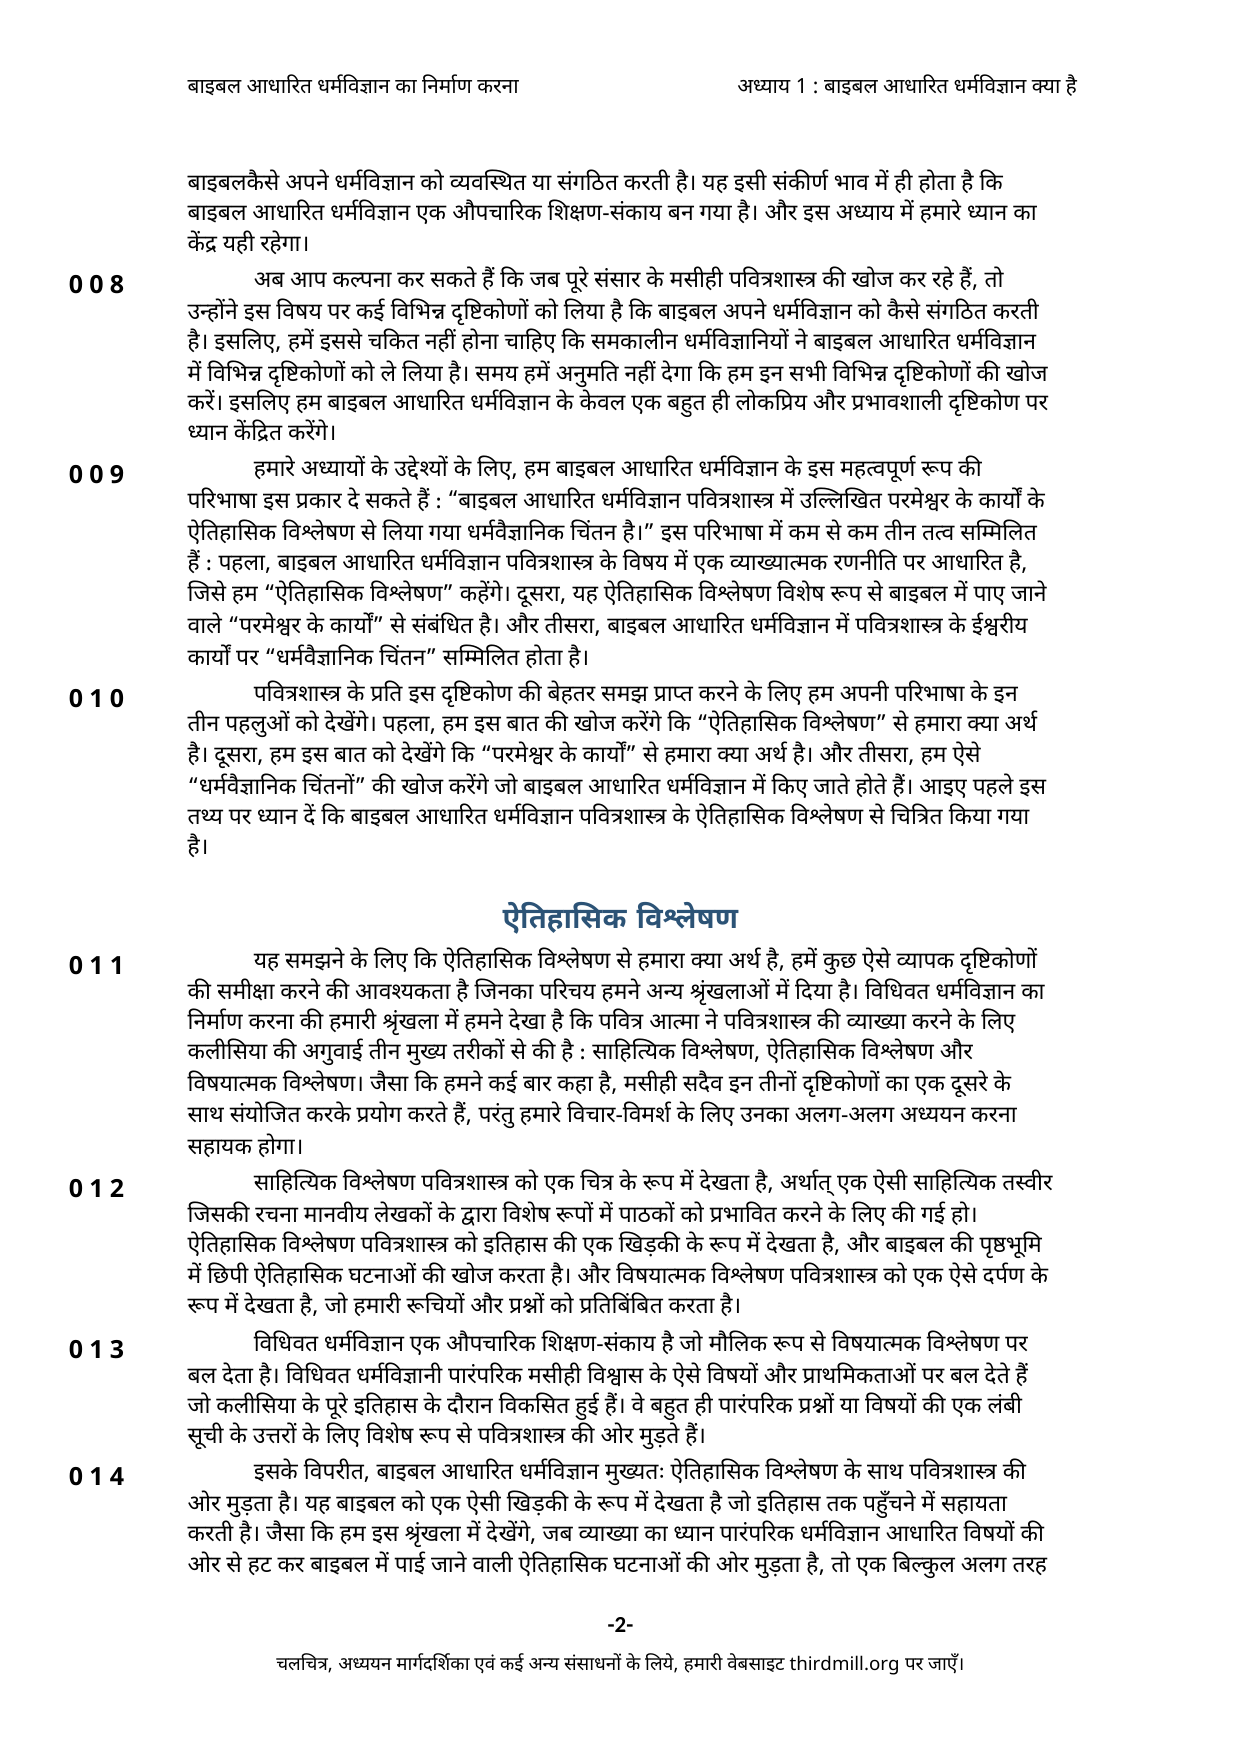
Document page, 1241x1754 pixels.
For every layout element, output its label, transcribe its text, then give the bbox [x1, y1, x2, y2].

text अब आप कल्पना कर सकते हैं कि जब पूरे संसार के मसीही पवित्रशास्त्र की खोज कर रहे हैं, तो उन्होंने इस विषय पर कई विभिन्न दृष्टिकोणों को लिया है कि बाइबल अपने धर्मविज्ञान को कैसे संगठित करती है। इसलिए, हमें इससे चकित नहीं होना चाहिए कि समकालीन धर्मविज्ञानियों ने बाइबल आधारित धर्मविज्ञान में विभिन्न दृष्टिकोणों को ले लिया है। समय हमें अनुमति नहीं देगा कि हम इन सभी विभिन्न दृष्टिकोणों की खोज करें। इसलिए हम बाइबल आधारित धर्मविज्ञान के केवल एक बहुत ही लोकप्रिय और प्रभावशाली दृष्टिकोण पर ध्यान केंद्रित करेंगे। [187, 267, 1053, 450]
text पवित्रशास्त्र के प्रति इस दृष्टिकोण की बेहतर समझ प्राप्त करने के लिए हम अपनी परिभाषा के इन तीन पहलुओं को देखेंगे। पहला, हम इस बात की खोज करेंगे कि “ऐतिहासिक विश्लेषण” से हमारा क्या अर्थ है। दूसरा, हम इस बात को देखेंगे कि “परमेश्वर के कार्यों” से हमारा क्या अर्थ है। और तीसरा, हम ऐसे “धर्मवैज्ञानिक चिंतनों” की खोज करेंगे जो बाइबल आधारित धर्मविज्ञान में किए जाते होते हैं। आइए पहले इस तथ्य पर ध्यान दें कि बाइबल आधारित धर्मविज्ञान पवित्रशास्त्र के ऐतिहासिक विश्लेषण से चित्रित किया गया है। [187, 681, 1053, 864]
text विधिवत धर्मविज्ञान एक औपचारिक शिक्षण-संकाय है जो मौलिक रूप से विषयात्मक विश्लेषण पर बल देता है। विधिवत धर्मविज्ञानी पारंपरिक मसीही विश्वास के ऐसे विषयों और प्राथमिकताओं पर बल देते हैं जो कलीसिया के पूरे इतिहास के दौरान विकसित हुई हैं। वे बहुत ही पारंपरिक प्रश्नों या विषयों की एक लंबी सूची के उत्तरों के लिए विशेष रूप से पवित्रशास्त्र की ओर मुड़ते हैं। [187, 1331, 1053, 1453]
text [187, 169, 1053, 261]
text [187, 1459, 1053, 1584]
text हमारे अध्यायों के उद्देश्यों के लिए, हम बाइबल आधारित धर्मविज्ञान के इस महत्वपूर्ण रूप की परिभाषा इस प्रकार दे सकते हैं : “बाइबल आधारित धर्मविज्ञान पवित्रशास्त्र में उल्लिखित परमेश्वर के कार्यों के ऐतिहासिक विश्लेषण से लिया गया धर्मवैज्ञानिक चिंतन है।” इस परिभाषा में कम से कम तीन तत्व सम्मिलित हैं : पहला, बाइबल आधारित धर्मविज्ञान पवित्रशास्त्र के विषय में एक व्याख्यात्मक रणनीति पर आधारित है, जिसे हम “ऐतिहासिक विश्लेषण” कहेंगे। दूसरा, यह ऐतिहासिक विश्लेषण विशेष रूप से बाइबल में पाए जाने वाले “परमेश्वर के कार्यों” से संबंधित है। और तीसरा, बाइबल आधारित धर्मविज्ञान में पवित्रशास्त्र के ईश्वरीय कार्यों पर “धर्मवैज्ञानिक चिंतन” सम्मिलित होता है। [187, 456, 1053, 674]
subtitle ऐतिहासिक विश्लेषण [187, 901, 1053, 935]
text यह समझने के लिए कि ऐतिहासिक विश्लेषण से हमारा क्या अर्थ है, हमें कुछ ऐसे व्यापक दृष्टिकोणों की समीक्षा करने की आवश्यकता है जिनका परिचय हमने अन्य श्रृंखलाओं में दिया है। विधिवत धर्मविज्ञान का निर्माण करना की हमारी श्रृंखला में हमने देखा है कि पवित्र आत्मा ने पवित्रशास्त्र की व्याख्या करने के लिए कलीसिया की अगुवाई तीन मुख्य तरीकों से की है : साहित्यिक विश्लेषण, ऐतिहासिक विश्लेषण और विषयात्मक विश्लेषण। जैसा कि हमने कई बार कहा है, मसीही सदैव इन तीनों दृष्टिकोणों का एक दूसरे के साथ संयोजित करके प्रयोग करते हैं, परंतु हमारे विचार-विमर्श के लिए उनका अलग-अलग अध्ययन करना सहायक होगा। [187, 948, 1053, 1164]
text साहित्यिक विश्लेषण पवित्रशास्त्र को एक चित्र के रूप में देखता है, अर्थात् एक ऐसी साहित्यिक तस्वीर जिसकी रचना मानवीय लेखकों के द्वारा विशेष रूपों में पाठकों को प्रभावित करने के लिए की गई हो। ऐतिहासिक विश्लेषण पवित्रशास्त्र को इतिहास की एक खिड़की के रूप में देखता है, और बाइबल की पृष्ठभूमि में छिपी ऐतिहासिक घटनाओं की खोज करता है। और विषयात्मक विश्लेषण पवित्रशास्त्र को एक ऐसे दर्पण के रूप में देखता है, जो हमारी रूचियों और प्रश्नों को प्रतिबिंबित करता है। [187, 1170, 1053, 1325]
